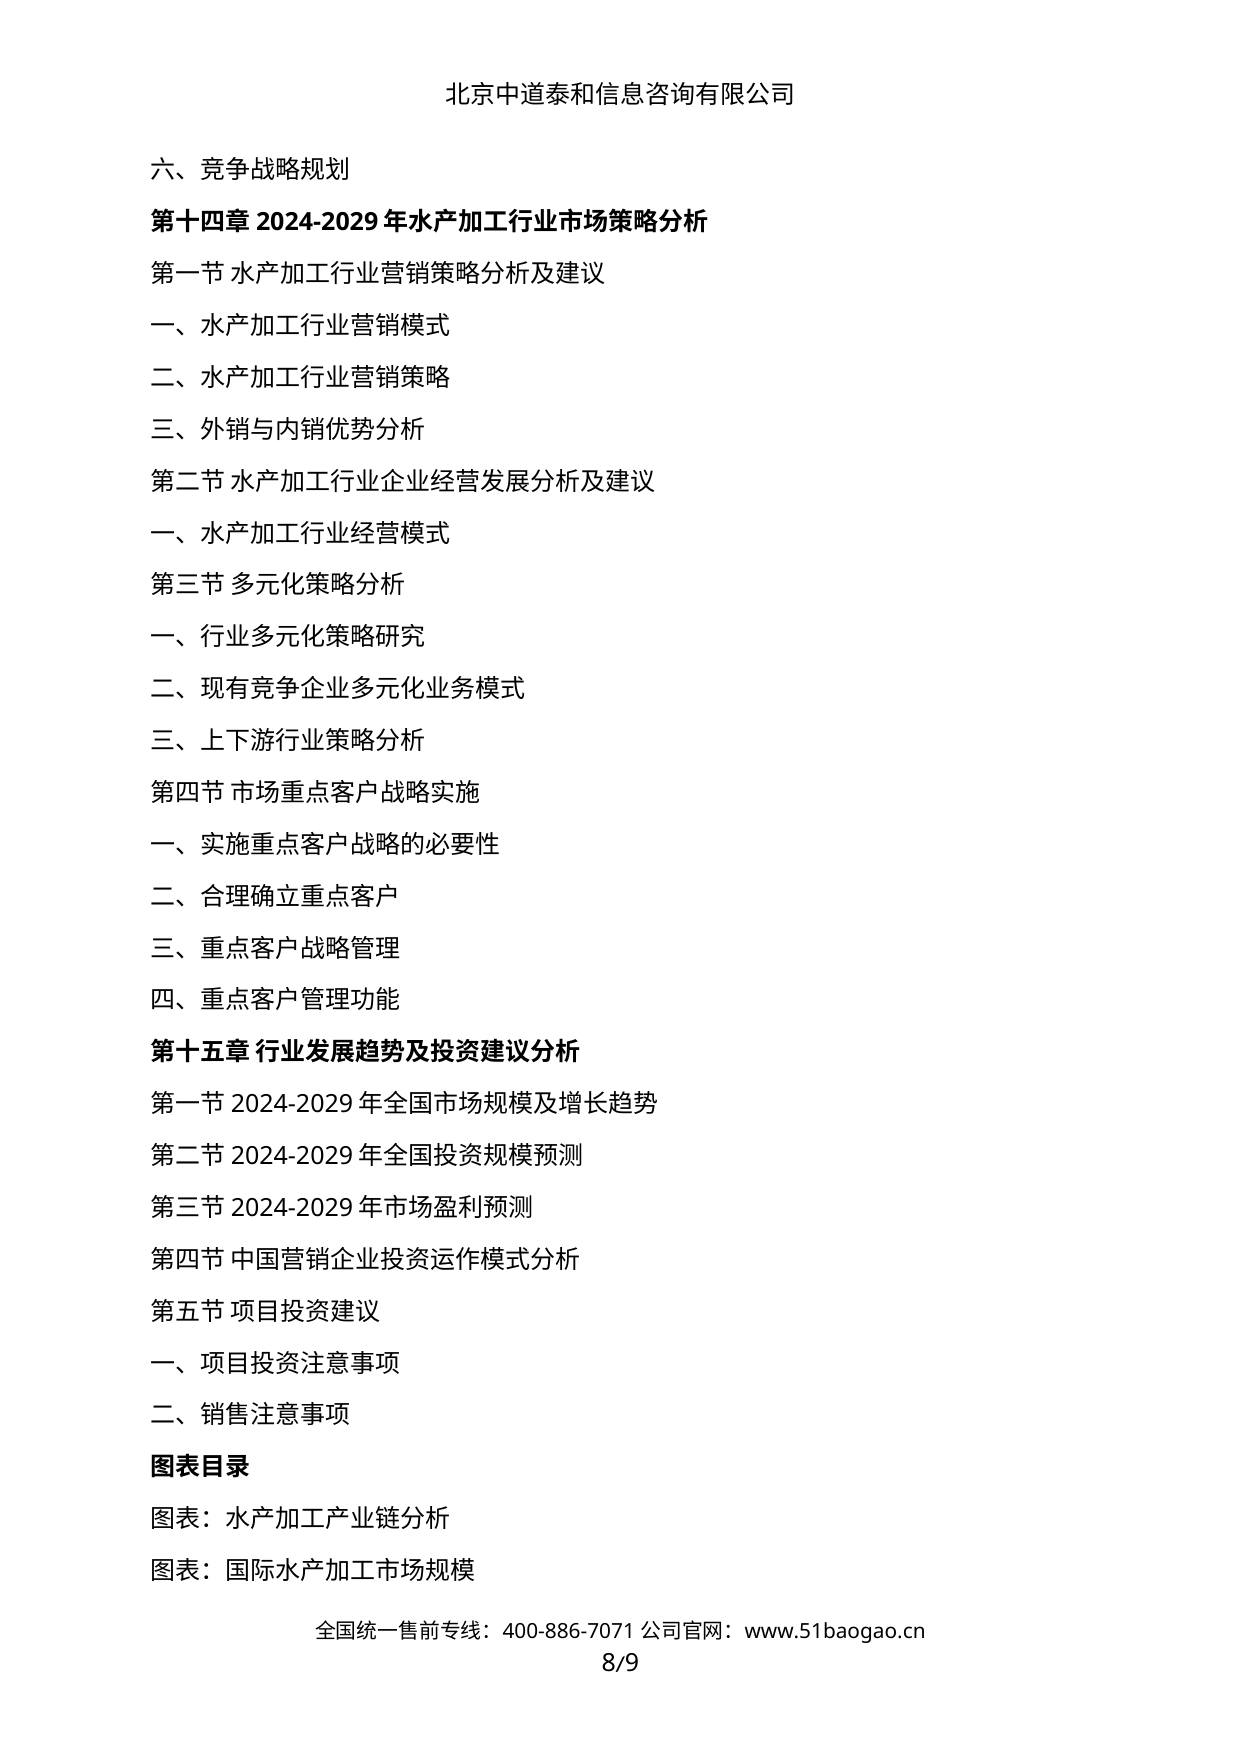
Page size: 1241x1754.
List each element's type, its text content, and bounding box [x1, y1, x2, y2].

text 一、实施重点客户战略的必要性 [150, 824, 1090, 861]
text 第二节 水产加工行业企业经营发展分析及建议 [150, 461, 1090, 497]
text 第三节 2024-2029年市场盈利预测 [150, 1187, 1090, 1224]
text 三、上下游行业策略分析 [150, 721, 1090, 757]
text 第二节 2024-2029年全国投资规模预测 [150, 1136, 1090, 1172]
text 一、水产加工行业营销模式 [150, 306, 1090, 342]
text 一、行业多元化策略研究 [150, 617, 1090, 653]
text 第一节 水产加工行业营销策略分析及建议 [150, 254, 1090, 290]
text 第四节 中国营销企业投资运作模式分析 [150, 1239, 1090, 1276]
text 第四节 市场重点客户战略实施 [150, 772, 1090, 809]
text 二、销售注意事项 [150, 1395, 1090, 1431]
text 二、现有竞争企业多元化业务模式 [150, 669, 1090, 705]
text 三、外销与内销优势分析 [150, 409, 1090, 446]
text 二、合理确立重点客户 [150, 876, 1090, 912]
text 图表目录 [150, 1447, 1090, 1483]
text 一、水产加工行业经营模式 [150, 513, 1090, 549]
text 三、重点客户战略管理 [150, 928, 1090, 964]
text 一、项目投资注意事项 [150, 1343, 1090, 1379]
text 第十五章 行业发展趋势及投资建议分析 [150, 1032, 1090, 1068]
text 第一节 2024-2029年全国市场规模及增长趋势 [150, 1084, 1090, 1120]
text 二、水产加工行业营销策略 [150, 357, 1090, 394]
text 六、竞争战略规划 [150, 150, 1090, 186]
text 图表：水产加工产业链分析 [150, 1499, 1090, 1535]
text 第五节 项目投资建议 [150, 1291, 1090, 1327]
text 四、重点客户管理功能 [150, 980, 1090, 1016]
text 第十四章 2024-2029年水产加工行业市场策略分析 [150, 202, 1090, 238]
text 第三节 多元化策略分析 [150, 565, 1090, 601]
text 图表：国际水产加工市场规模 [150, 1551, 1090, 1587]
